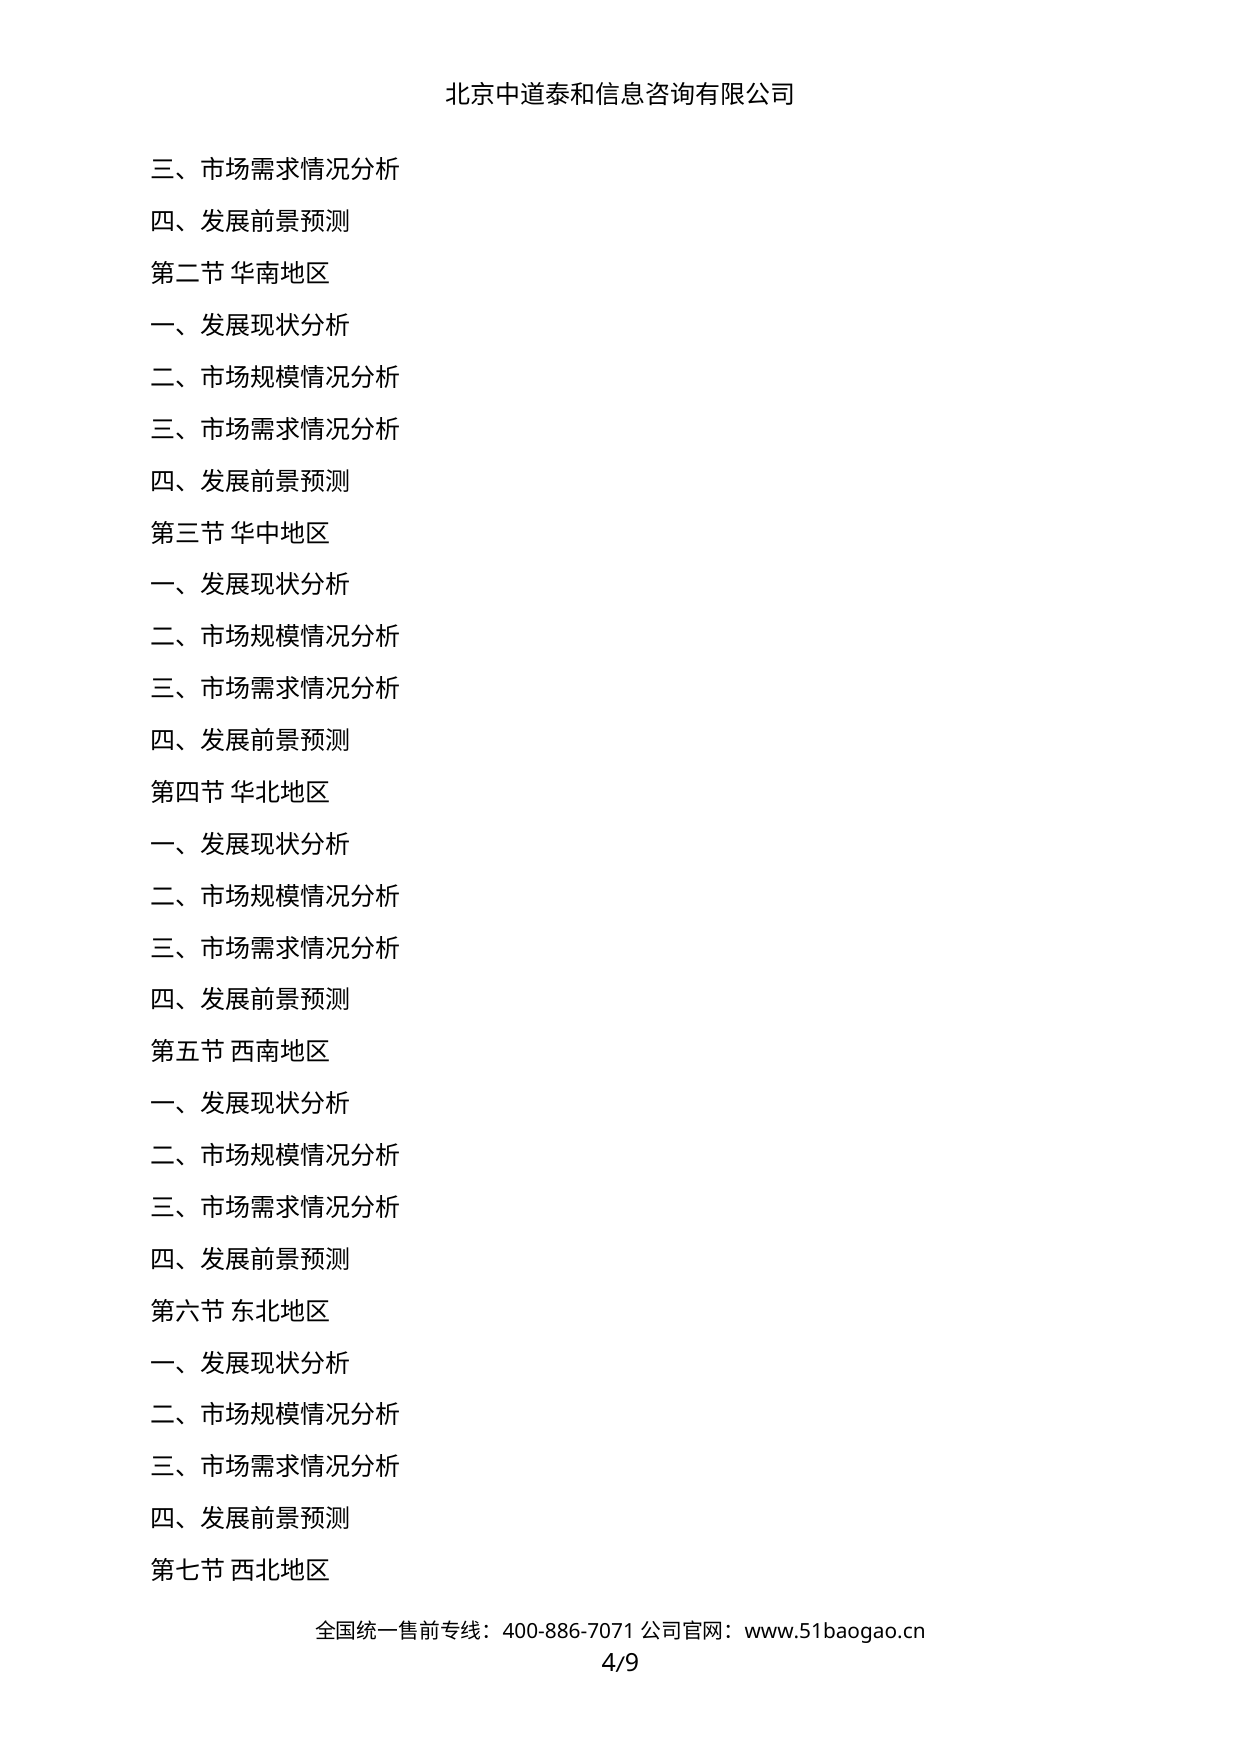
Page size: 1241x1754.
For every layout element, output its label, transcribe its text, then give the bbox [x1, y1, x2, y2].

text 四、发展前景预测 [150, 980, 1090, 1016]
text 四、发展前景预测 [150, 1239, 1090, 1276]
text 二、市场规模情况分析 [150, 617, 1090, 653]
text 一、发展现状分析 [150, 1084, 1090, 1120]
text 二、市场规模情况分析 [150, 876, 1090, 912]
text 第二节 华南地区 [150, 254, 1090, 290]
text 第六节 东北地区 [150, 1291, 1090, 1327]
text 三、市场需求情况分析 [150, 1447, 1090, 1483]
text 四、发展前景预测 [150, 202, 1090, 238]
text 第四节 华北地区 [150, 772, 1090, 809]
text 第五节 西南地区 [150, 1032, 1090, 1068]
text 一、发展现状分析 [150, 1343, 1090, 1379]
text 一、发展现状分析 [150, 306, 1090, 342]
text 三、市场需求情况分析 [150, 409, 1090, 446]
text 第七节 西北地区 [150, 1551, 1090, 1587]
text 三、市场需求情况分析 [150, 150, 1090, 186]
text 二、市场规模情况分析 [150, 357, 1090, 394]
text 四、发展前景预测 [150, 721, 1090, 757]
text 四、发展前景预测 [150, 461, 1090, 497]
text 第三节 华中地区 [150, 513, 1090, 549]
text 三、市场需求情况分析 [150, 928, 1090, 964]
text 二、市场规模情况分析 [150, 1136, 1090, 1172]
text 四、发展前景预测 [150, 1499, 1090, 1535]
text 一、发展现状分析 [150, 824, 1090, 861]
text 一、发展现状分析 [150, 565, 1090, 601]
text 三、市场需求情况分析 [150, 1187, 1090, 1224]
text 三、市场需求情况分析 [150, 669, 1090, 705]
text 二、市场规模情况分析 [150, 1395, 1090, 1431]
